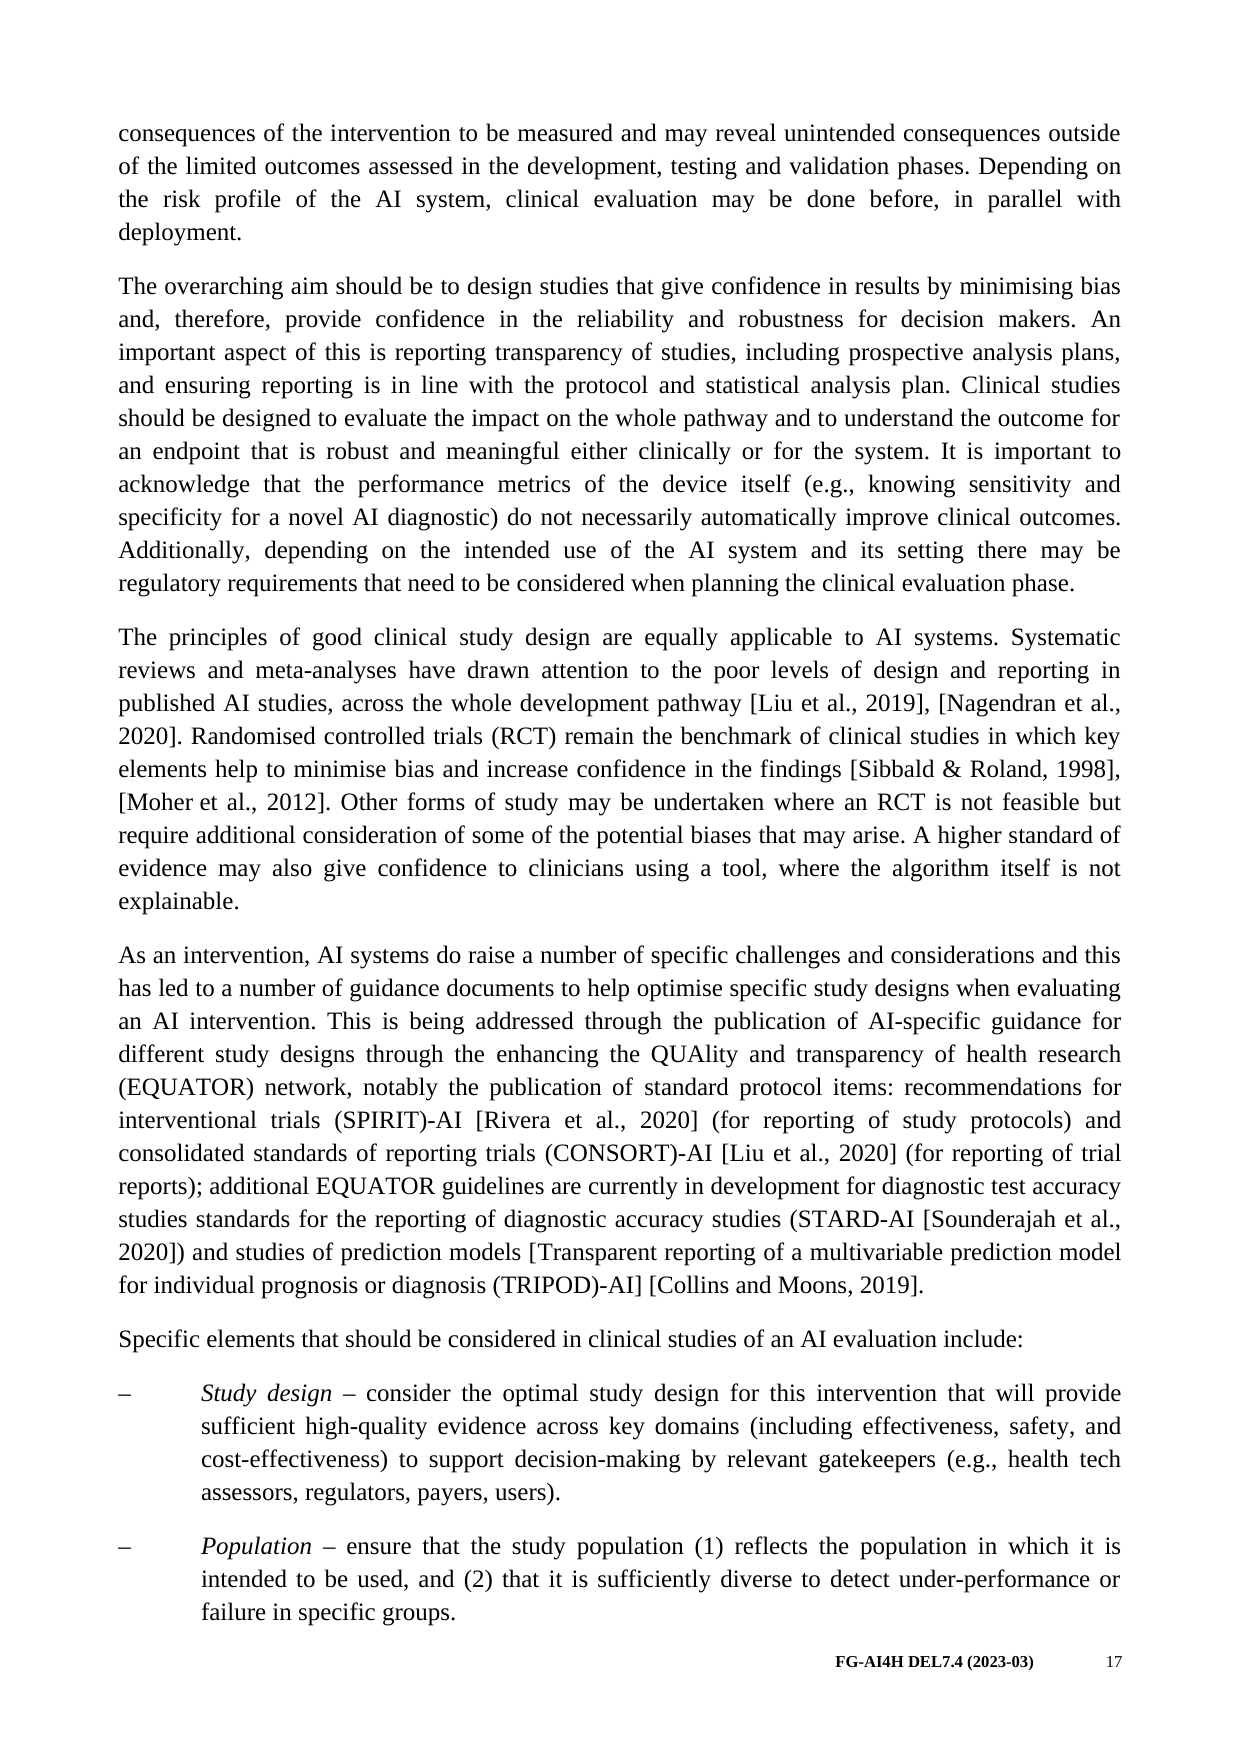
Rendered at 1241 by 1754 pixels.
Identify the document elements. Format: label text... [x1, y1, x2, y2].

text The overarching aim should be to design studies that give confidence in results by minimising bias and, therefore, provide confidence in the reliability and robustness for decision makers. An important aspect of this is reporting transparency of studies, including prospective analysis plans, and ensuring reporting is in line with the protocol and statistical analysis plan. Clinical studies should be designed to evaluate the impact on the whole pathway and to understand the outcome for an endpoint that is robust and meaningful either clinically or for the system. It is important to acknowledge that the performance metrics of the device itself (e.g., knowing sensitivity and specificity for a novel AI diagnostic) do not necessarily automatically improve clinical outcomes. Additionally, depending on the intended use of the AI system and its setting there may be regulatory requirements that need to be considered when planning the clinical evaluation phase. [118, 271, 1122, 597]
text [118, 118, 1122, 246]
text The principles of good clinical study design are equally applicable to AI systems. Systematic reviews and meta-analyses have drawn attention to the poor levels of design and reporting in published AI studies, across the whole development pathway [Liu et al., 2019], [Nagendran et al., 2020]. Randomised controlled trials (RCT) remain the benchmark of clinical studies in which key elements help to minimise bias and increase confidence in the findings [Sibbald & Roland, 1998], [Moher et al., 2012]. Other forms of study may be undertaken where an RCT is not feasible but require additional consideration of some of the potential biases that may arise. A higher standard of evidence may also give confidence to clinicians using a tool, where the algorithm itself is not explainable. [118, 622, 1122, 915]
text – Study design – consider the optimal study design for this intervention that will provide sufficient high-quality evidence across key domains (including effectiveness, safety, and cost-effectiveness) to support decision-making by relevant gatekeepers (e.g., health tech assessors, regulators, payers, users). [118, 1378, 1122, 1506]
text As an intervention, AI systems do raise a number of specific challenges and considerations and this has led to a number of guidance documents to help optimise specific study designs when evaluating an AI intervention. This is being addressed through the publication of AI-specific guidance for different study designs through the enhancing the QUAlity and transparency of health research (EQUATOR) network, notably the publication of standard protocol items: recommendations for interventional trials (SPIRIT)-AI [Rivera et al., 2020] (for reporting of study protocols) and consolidated standards of reporting trials (CONSORT)-AI [Liu et al., 2020] (for reporting of trial reports); additional EQUATOR guidelines are currently in development for diagnostic test accuracy studies standards for the reporting of diagnostic accuracy studies (STARD-AI [Sounderajah et al., 2020]) and studies of prediction models [Transparent reporting of a multivariable prediction model for individual prognosis or diagnosis (TRIPOD)-AI] [Collins and Moons, 2019]. [118, 940, 1122, 1299]
text Specific elements that should be considered in clinical studies of an AI evaluation include: [118, 1324, 1122, 1353]
text – Population – ensure that the study population (1) reflects the population in which it is intended to be used, and (2) that it is sufficiently diverse to detect under-performance or failure in specific groups. [118, 1531, 1122, 1626]
